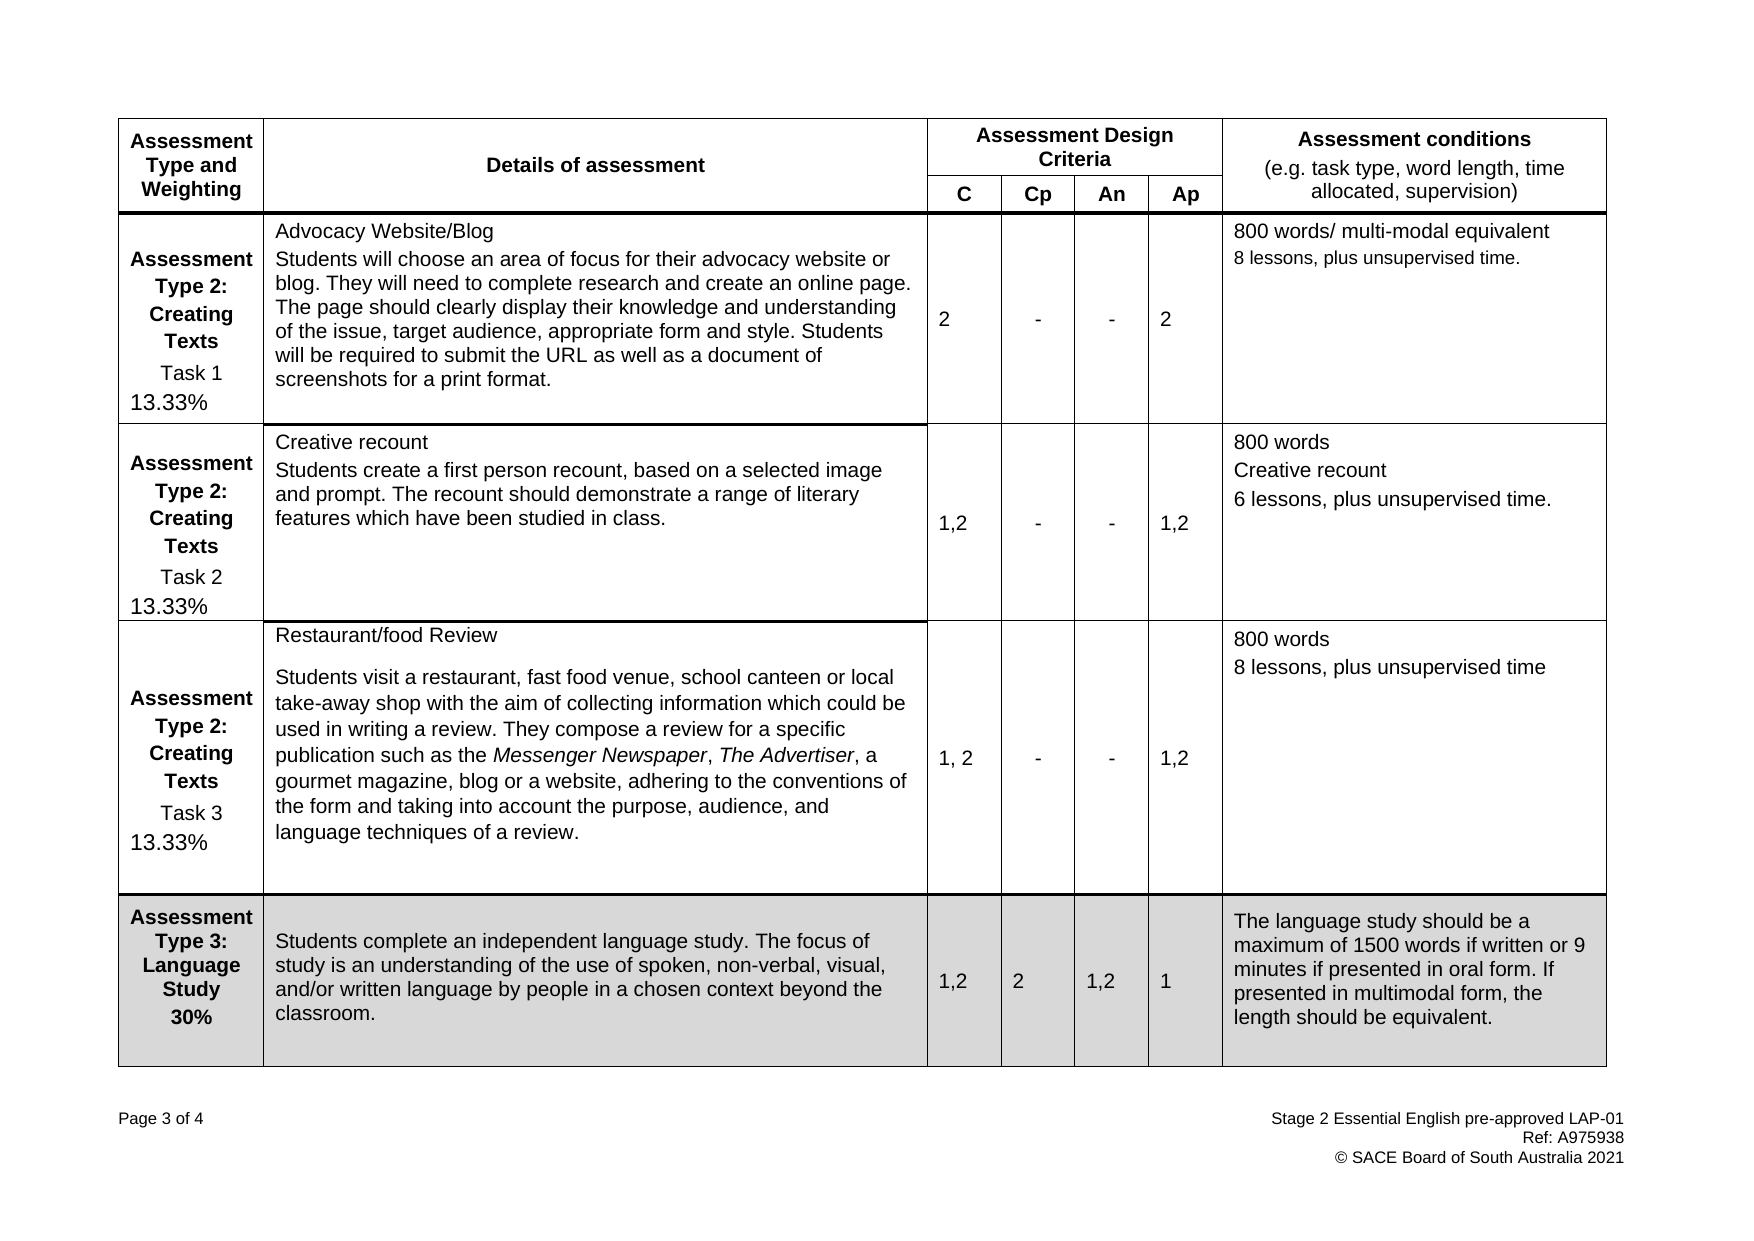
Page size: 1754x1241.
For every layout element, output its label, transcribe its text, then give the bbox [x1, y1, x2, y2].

table_cell Students complete an independent language study. The focus of study is an understanding of the use of spoken, non-verbal, visual, and/or written language by people in a chosen context beyond the classroom. [264, 896, 927, 1066]
table_cell Assessment Type 3: Language Study 30% [119, 896, 263, 1066]
table_cell 800 words 8 lessons, plus unsupervised time [1223, 621, 1606, 893]
table_cell 1,2 [928, 424, 1001, 619]
table_cell 1, 2 [928, 621, 1001, 893]
table_cell Advocacy Website/Blog Students will choose an area of focus for their advocacy website or blog. They will need to complete research and create an online page. The page should clearly display their knowledge and understanding of the issue, target audience, appropriate form and style. Students will be required to submit the URL as well as a document of screenshots for a print format. [264, 215, 927, 423]
table_cell - [1075, 621, 1148, 893]
table_header Assessment Design Criteria [928, 119, 1222, 175]
table_header Assessment Type and Weighting [119, 119, 263, 211]
table_cell 800 words Creative recount 6 lessons, plus unsupervised time. [1223, 424, 1606, 619]
table_cell Creative recount Students create a first person recount, based on a selected image and prompt. The recount should demonstrate a range of literary features which have been studied in class. [264, 426, 927, 619]
table_cell 2 [1149, 215, 1222, 423]
table_header Assessment conditions (e.g. task type, word length, time allocated, supervision) [1223, 119, 1606, 211]
table_cell C [928, 176, 1001, 211]
table_cell Cp [1002, 176, 1074, 211]
table_cell Assessment Type 2: Creating Texts Task 2 13.33% [119, 424, 263, 619]
table_cell Ap [1149, 176, 1222, 211]
table_cell 1,2 [1149, 424, 1222, 619]
table_cell 1,2 [928, 896, 1001, 1066]
table_header Details of assessment [264, 119, 927, 211]
table_cell 1,2 [1075, 896, 1148, 1066]
table_cell 2 [1002, 896, 1074, 1066]
table_cell - [1002, 215, 1074, 423]
table_cell - [1002, 424, 1074, 619]
table_cell Restaurant/food Review Students visit a restaurant, fast food venue, school canteen or local take-away shop with the aim of collecting information which could be used in writing a review. They compose a review for a specific publication such as the Messenger Newspaper, The Advertiser, a gourmet magazine, blog or a website, adhering to the conventions of the form and taking into account the purpose, audience, and language techniques of a review. [264, 623, 927, 893]
table_cell The language study should be a maximum of 1500 words if written or 9 minutes if presented in oral form. If presented in multimodal form, the length should be equivalent. [1223, 896, 1606, 1066]
table_cell 800 words/ multi-modal equivalent 8 lessons, plus unsupervised time. [1223, 215, 1606, 423]
table_cell 2 [928, 215, 1001, 423]
table_cell Assessment Type 2: Creating Texts Task 1 13.33% [119, 215, 263, 423]
table_cell 1 [1149, 896, 1222, 1066]
table_cell An [1075, 176, 1148, 211]
table_cell Assessment Type 2: Creating Texts Task 3 13.33% [119, 621, 263, 893]
table_cell - [1075, 424, 1148, 619]
table_cell - [1075, 215, 1148, 423]
table_cell 1,2 [1149, 621, 1222, 893]
table_cell - [1002, 621, 1074, 893]
